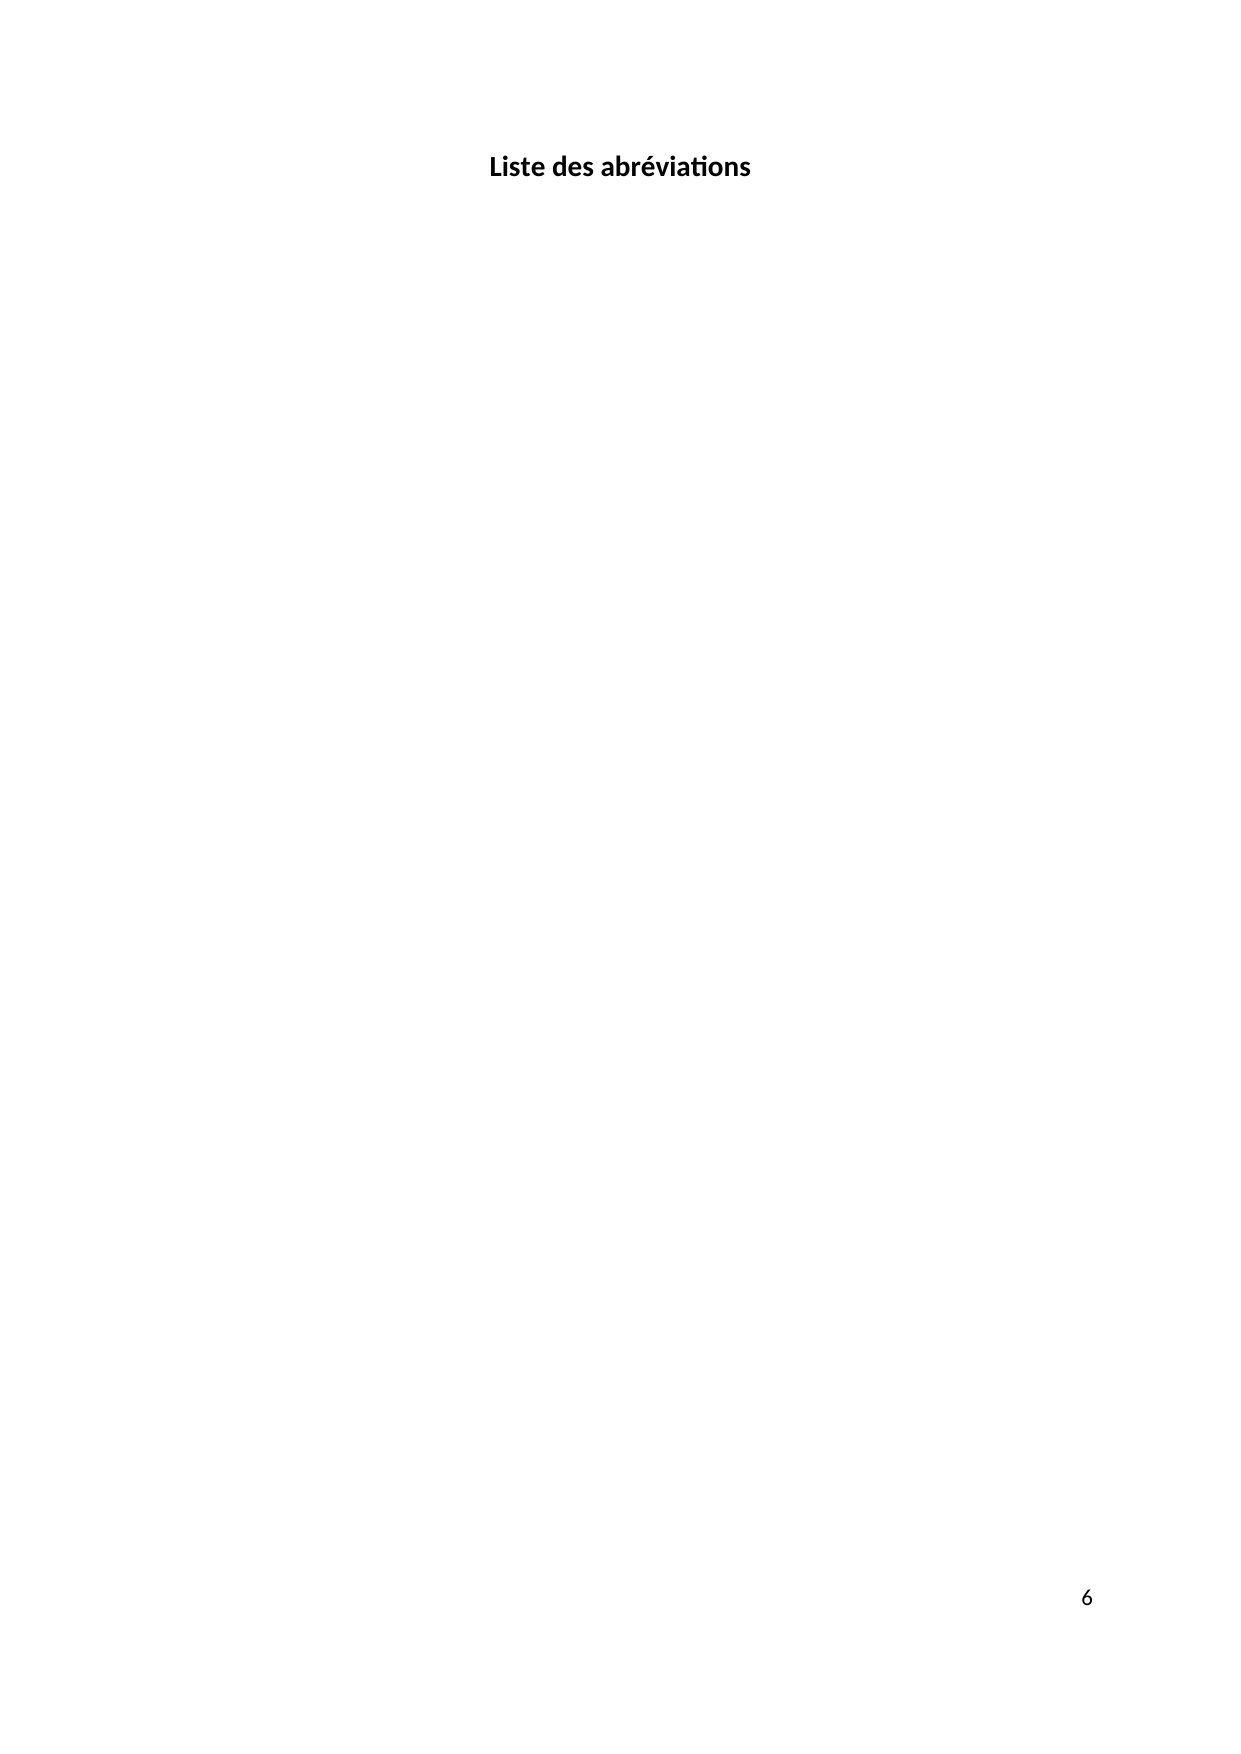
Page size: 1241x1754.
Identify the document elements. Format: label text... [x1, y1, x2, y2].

text Liste des abréviations [148, 148, 1092, 183]
